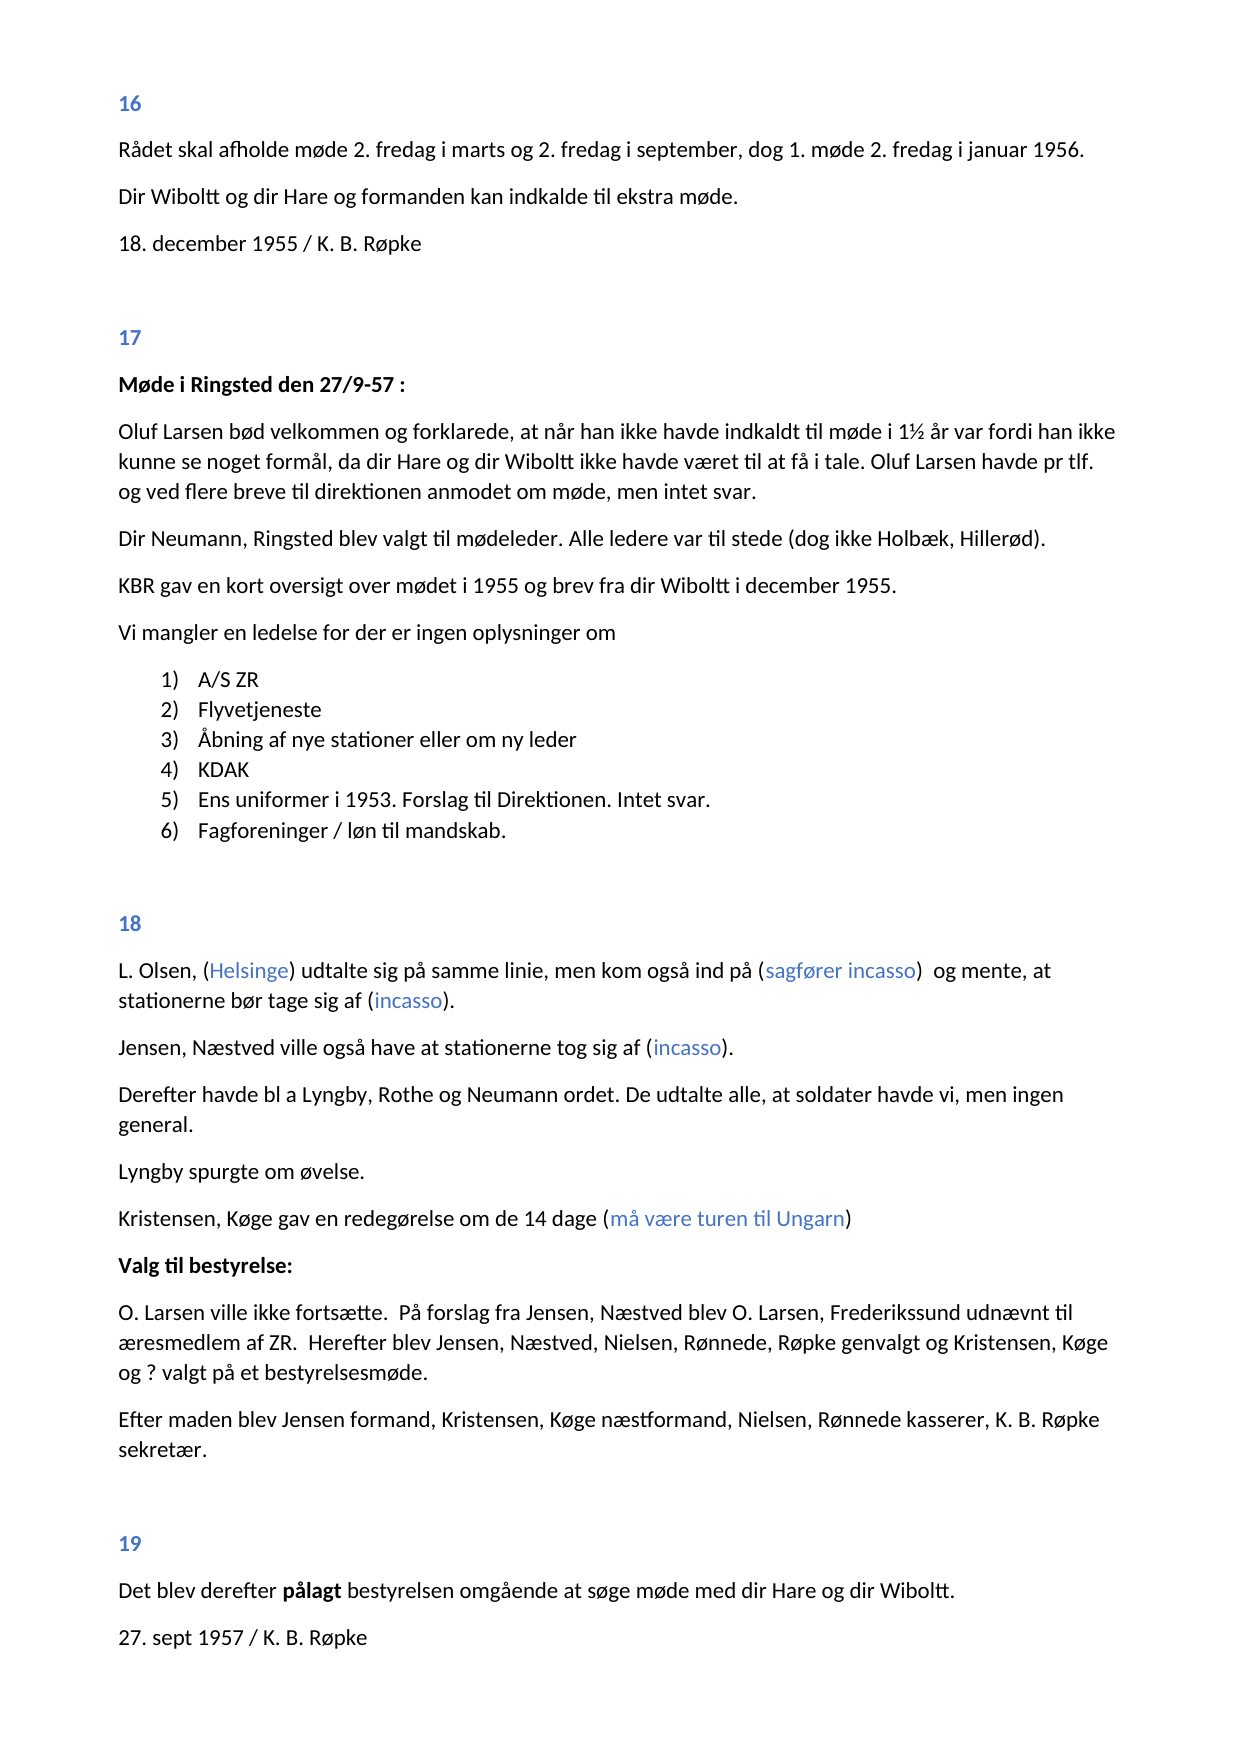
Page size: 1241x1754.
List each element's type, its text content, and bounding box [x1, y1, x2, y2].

text 18 [118, 909, 1122, 937]
text L. Olsen, (Helsinge) udtalte sig på samme linie, men kom også ind på (sagfører incasso) og mente, at stationerne bør tage sig af (incasso). [118, 956, 1122, 1014]
list Åbning af nye stationer eller om ny leder [160, 725, 1122, 753]
text Valg til bestyrelse: [118, 1251, 1122, 1279]
text 18. december 1955 / K. B. Røpke [118, 229, 1122, 257]
text Rådet skal afholde møde 2. fredag i marts og 2. fredag i september, dog 1. møde 2. fredag i januar 1956. [118, 136, 1122, 163]
list Flyvetjeneste [160, 695, 1122, 723]
text Dir Wiboltt og dir Hare og formanden kan indkalde til ekstra møde. [118, 182, 1122, 210]
list A/S ZR [160, 665, 1122, 693]
text Vi mangler en ledelse for der er ingen oplysninger om [118, 618, 1122, 646]
text KBR gav en kort oversigt over mødet i 1955 og brev fra dir Wiboltt i december 1955. [118, 571, 1122, 599]
text O. Larsen ville ikke fortsætte. På forslag fra Jensen, Næstved blev O. Larsen, Frederikssund udnævnt til æresmedlem af ZR. Herefter blev Jensen, Næstved, Nielsen, Rønnede, Røpke genvalgt og Kristensen, Køge og ? valgt på et bestyrelsesmøde. [118, 1298, 1122, 1386]
list Fagforeninger / løn til mandskab. [160, 816, 1122, 844]
list KDAK [160, 755, 1122, 783]
text Derefter havde bl a Lyngby, Rothe og Neumann ordet. De udtalte alle, at soldater havde vi, men ingen general. [118, 1080, 1122, 1138]
text 16 [118, 89, 1122, 117]
text Oluf Larsen bød velkommen og forklarede, at når han ikke havde indkaldt til møde i 1½ år var fordi han ikke kunne se noget formål, da dir Hare og dir Wiboltt ikke havde været til at få i tale. Oluf Larsen havde pr tlf. og ved flere breve til direktionen anmodet om møde, men intet svar. [118, 417, 1122, 505]
text Lyngby spurgte om øvelse. [118, 1157, 1122, 1185]
list Ens uniformer i 1953. Forslag til Direktionen. Intet svar. [160, 786, 1122, 813]
text Jensen, Næstved ville også have at stationerne tog sig af (incasso). [118, 1033, 1122, 1061]
text 27. sept 1957 / K. B. Røpke [118, 1623, 1122, 1651]
text Møde i Ringsted den 27/9-57 : [118, 370, 1122, 398]
text Det blev derefter pålagt bestyrelsen omgående at søge møde med dir Hare og dir Wiboltt. [118, 1576, 1122, 1604]
text Efter maden blev Jensen formand, Kristensen, Køge næstformand, Nielsen, Rønnede kasserer, K. B. Røpke sekretær. [118, 1405, 1122, 1463]
text Kristensen, Køge gav en redegørelse om de 14 dage (må være turen til Ungarn) [118, 1204, 1122, 1232]
text 19 [118, 1529, 1122, 1557]
text 17 [118, 323, 1122, 351]
text Dir Neumann, Ringsted blev valgt til mødeleder. Alle ledere var til stede (dog ikke Holbæk, Hillerød). [118, 524, 1122, 552]
